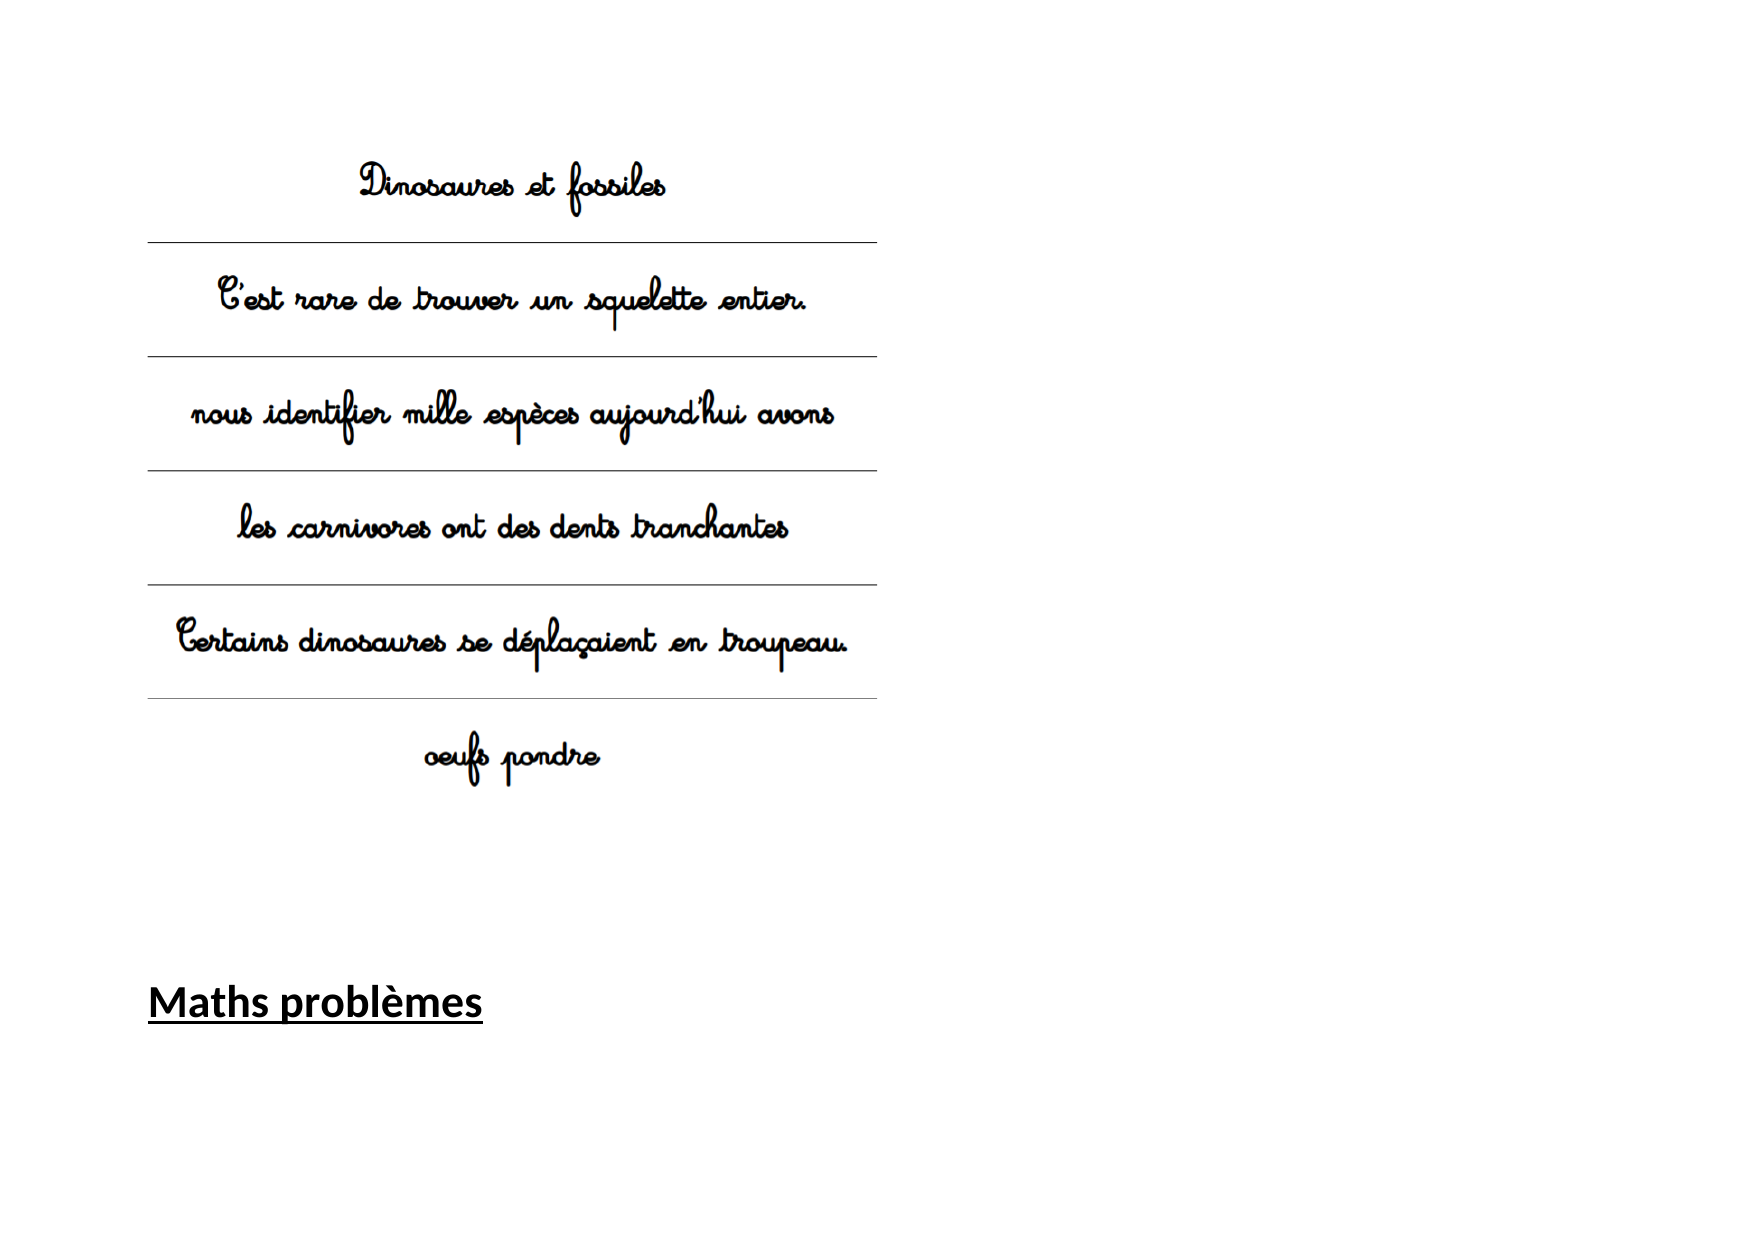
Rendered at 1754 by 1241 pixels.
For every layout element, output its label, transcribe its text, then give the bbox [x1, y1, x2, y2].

picture [147, 147, 878, 801]
text Maths problèmes [148, 973, 1606, 1029]
